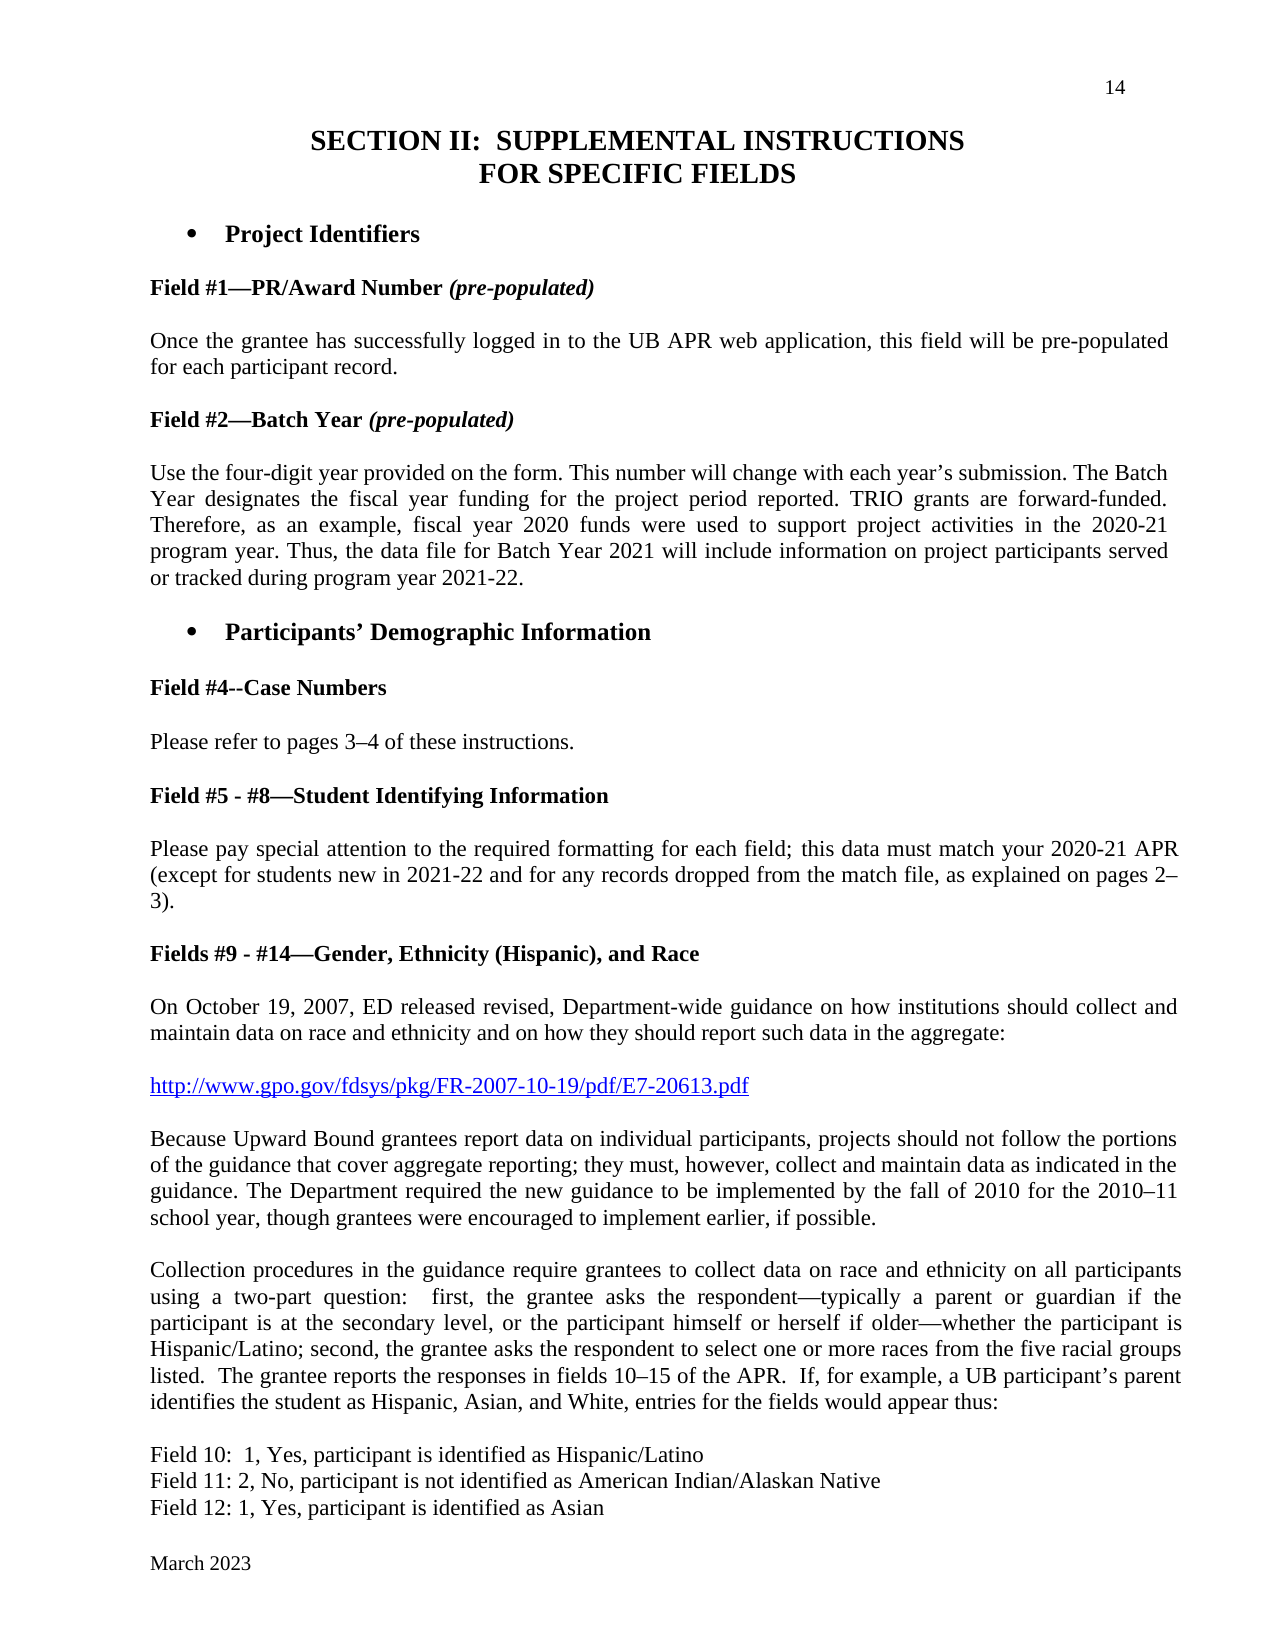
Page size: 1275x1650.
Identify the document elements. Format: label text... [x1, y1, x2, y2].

text Field 11: 2, No, participant is not identified as American Indian/Alaskan Native [150, 1467, 1179, 1494]
subtitle SECTION II: SUPPLEMENTAL INSTRUCTIONS [150, 123, 1125, 157]
subtitle FOR SPECIFIC FIELDS [150, 157, 1125, 190]
subtitle Field #1—PR/Award Number (pre-populated) [150, 274, 1125, 300]
subtitle Field #2—Batch Year (pre-populated) [150, 406, 1125, 432]
text Field 12: 1, Yes, participant is identified as Asian [150, 1494, 1179, 1520]
text http://www.gpo.gov/fdsys/pkg/FR-2007-10-19/pdf/E7-20613.pdf [150, 1072, 1179, 1098]
subtitle Field #5 - #8—Student Identifying Information [150, 782, 1125, 808]
subtitle Field #4--Case Numbers [150, 674, 1125, 701]
text Collection procedures in the guidance require grantees to collect data on race and ethnicity on all participants using a two-part question: first, the grantee asks the respondent—typically a parent or guardian if the participant is at the secondary level, or the participant himself or herself if older—whether the participant is Hispanic/Latino; second, the grantee asks the respondent to select one or more races from the five racial groups listed. The grantee reports the responses in fields 10–15 of the APR. If, for example, a UB participant’s parent identifies the student as Hispanic, Asian, and White, entries for the fields would appear thus: [150, 1256, 1184, 1414]
text Use the four-digit year provided on the form. This number will change with each year’s submission. The Batch Year designates the fiscal year funding for the project period reported. TRIO grants are forward-funded. Therefore, as an example, fiscal year 2020 funds were used to support project activities in the 2020-21 program year. Thus, the data file for Batch Year 2021 will include information on project participants served or tracked during program year 2021-22. [150, 458, 1170, 590]
text Once the grantee has successfully logged in to the UB APR web application, this field will be pre-populated for each participant record. [150, 327, 1170, 379]
text On October 19, 2007, ED released revised, Department-wide guidance on how institutions should collect and maintain data on race and ethnicity and on how they should report such data in the aggregate: [150, 993, 1179, 1046]
subtitle Fields #9 - #14—Gender, Ethnicity (Hispanic), and Race [150, 940, 1125, 967]
text Field 10: 1, Yes, participant is identified as Hispanic/Latino [150, 1441, 1179, 1467]
text Because Upward Bound grantees report data on individual participants, projects should not follow the portions of the guidance that cover aggregate reporting; they must, however, collect and maintain data as indicated in the guidance. The Department required the new guidance to be implemented by the fall of 2010 for the 2010–11 school year, though grantees were encouraged to implement earlier, if possible. [150, 1125, 1179, 1230]
text Please pay special attention to the required formatting for each field; this data must match your 2020-21 APR (except for students new in 2021-22 and for any records dropped from the match file, as explained on pages 2–3). [150, 835, 1179, 914]
subtitle Project Identifiers [187, 219, 1125, 248]
subtitle Participants’ Demographic Information [187, 617, 1125, 645]
text Please refer to pages 3–4 of these instructions. [150, 728, 1179, 754]
